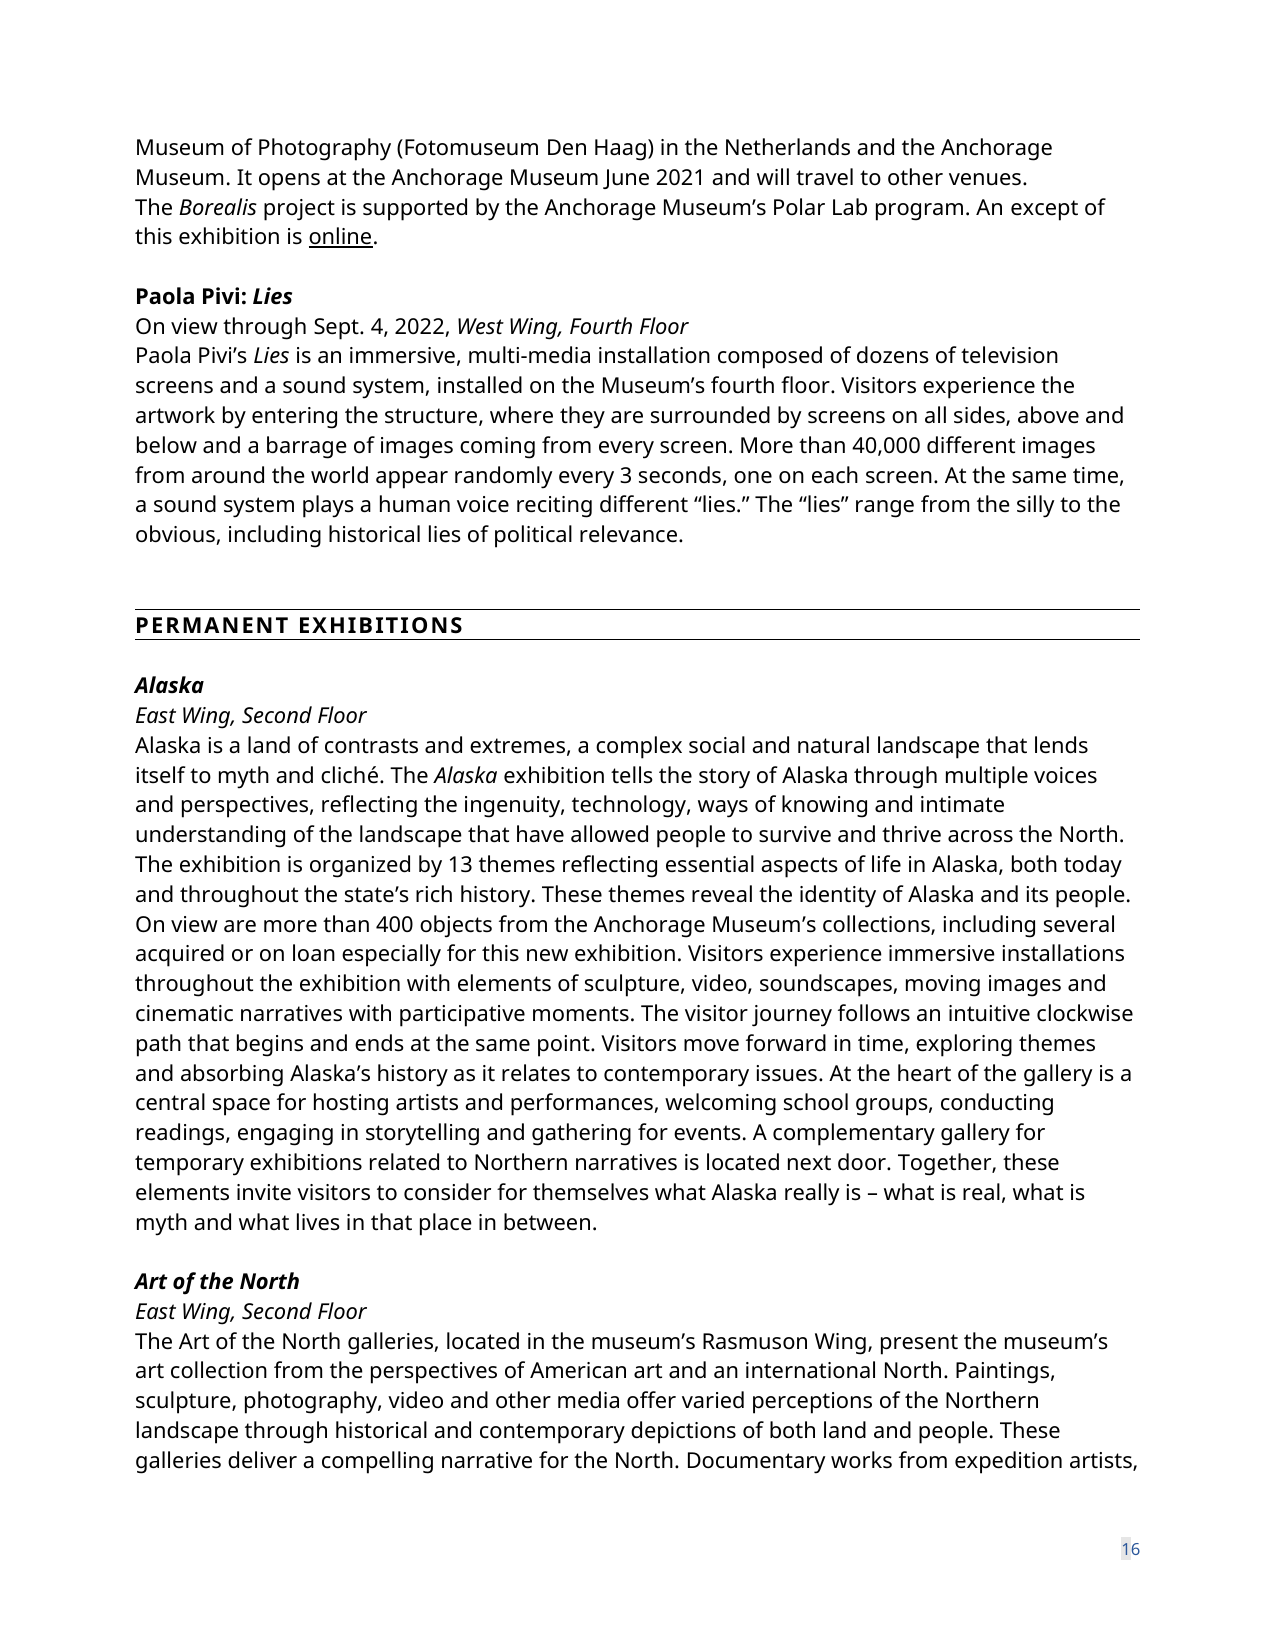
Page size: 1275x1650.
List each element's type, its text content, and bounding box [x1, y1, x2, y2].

subtitle PERMANENT EXHIBITIONS [135, 610, 1140, 639]
text Alaska is a land of contrasts and extremes, a complex social and natural landscape that lends itself to myth and cliché. The Alaska exhibition tells the story of Alaska through multiple voices and perspectives, reflecting the ingenuity, technology, ways of knowing and intimate understanding of the landscape that have allowed people to survive and thrive across the North. The exhibition is organized by 13 themes reflecting essential aspects of life in Alaska, both today and throughout the state’s rich history. These themes reveal the identity of Alaska and its people. On view are more than 400 objects from the Anchorage Museum’s collections, including several acquired or on loan especially for this new exhibition. Visitors experience immersive installations throughout the exhibition with elements of sculpture, video, soundscapes, moving images and cinematic narratives with participative moments. The visitor journey follows an intuitive clockwise path that begins and ends at the same point. Visitors move forward in time, exploring themes and absorbing Alaska’s history as it relates to contemporary issues. At the heart of the gallery is a central space for hosting artists and performances, welcoming school groups, conducting readings, engaging in storytelling and gathering for events. A complementary gallery for temporary exhibitions related to Northern narratives is located next door. Together, these elements invite visitors to consider for themselves what Alaska really is – what is real, what is myth and what lives in that place in between. [135, 730, 1140, 1236]
text Alaska East Wing, Second Floor [135, 670, 1140, 730]
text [135, 1326, 1140, 1474]
text Art of the North East Wing, Second Floor [135, 1266, 1140, 1326]
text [135, 132, 1140, 549]
